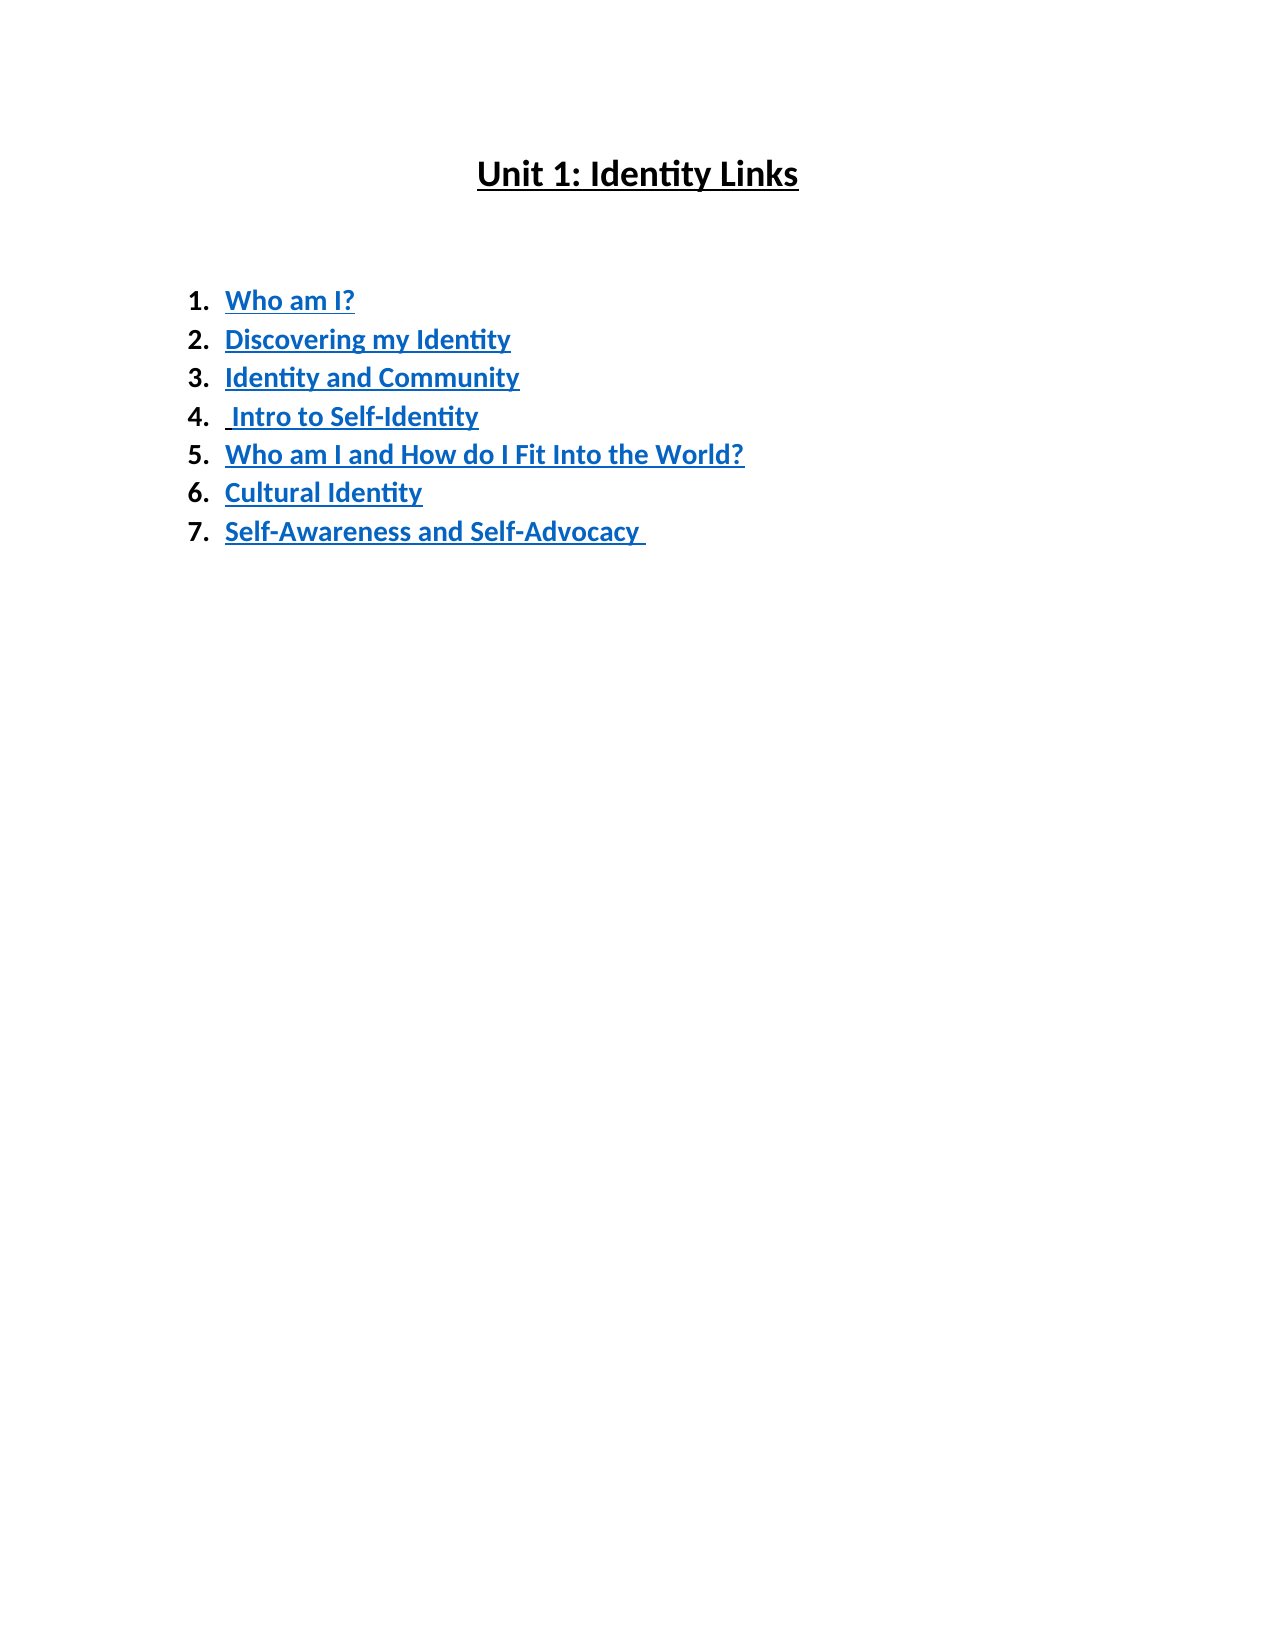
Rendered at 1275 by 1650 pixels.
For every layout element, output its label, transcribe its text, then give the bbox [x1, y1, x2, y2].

list Cultural Identity [187, 474, 1125, 510]
list Identity and Community [187, 359, 1125, 395]
list Discovering my Identity [187, 321, 1125, 356]
list Who am I and How do I Fit Into the World? [187, 436, 1125, 472]
list Self-Awareness and Self-Advocacy [187, 513, 1125, 548]
text Unit 1: Identity Links [150, 150, 1125, 196]
list Who am I? [187, 282, 1125, 318]
list Intro to Self-Identity [187, 398, 1125, 433]
